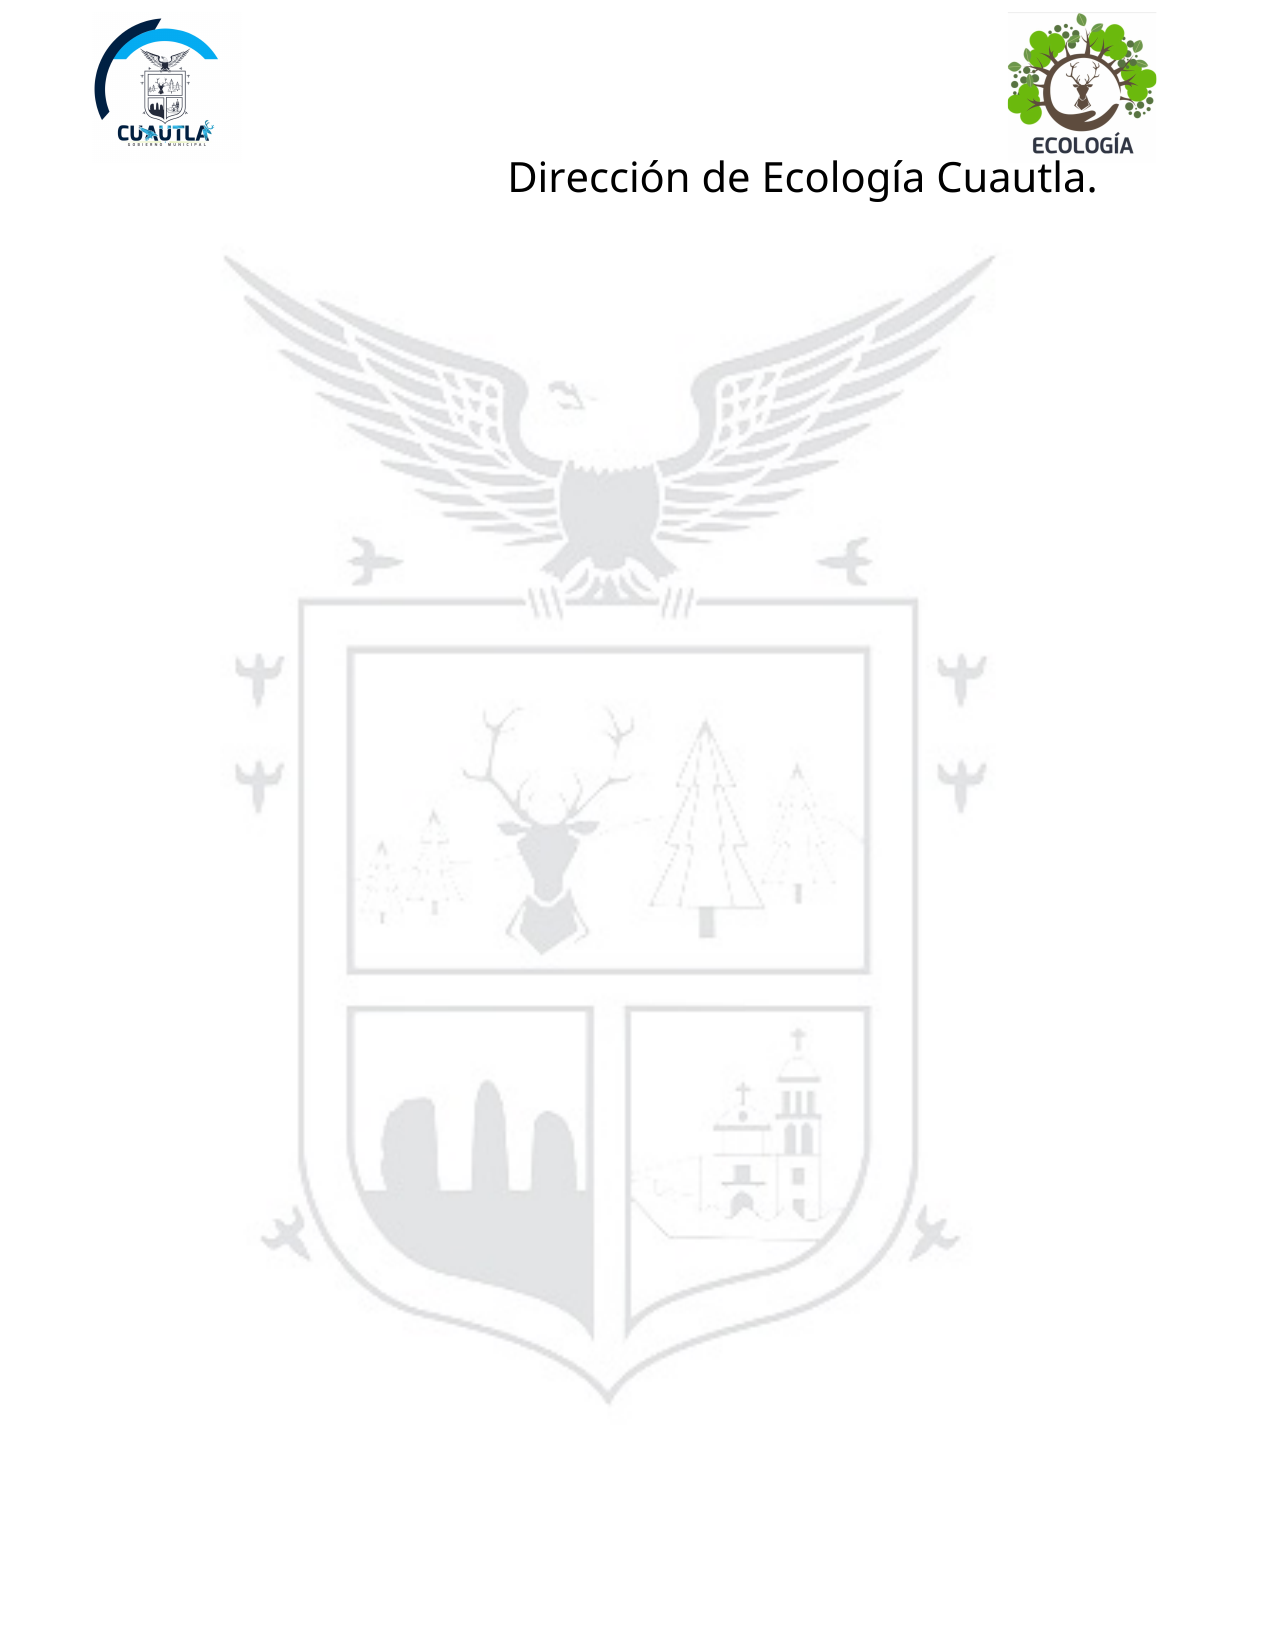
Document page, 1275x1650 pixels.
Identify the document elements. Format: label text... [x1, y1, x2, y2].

picture [92, 12, 243, 163]
picture [177, 204, 1098, 1450]
picture [1007, 12, 1157, 163]
text Dirección de Ecología Cuautla. [177, 148, 1098, 204]
